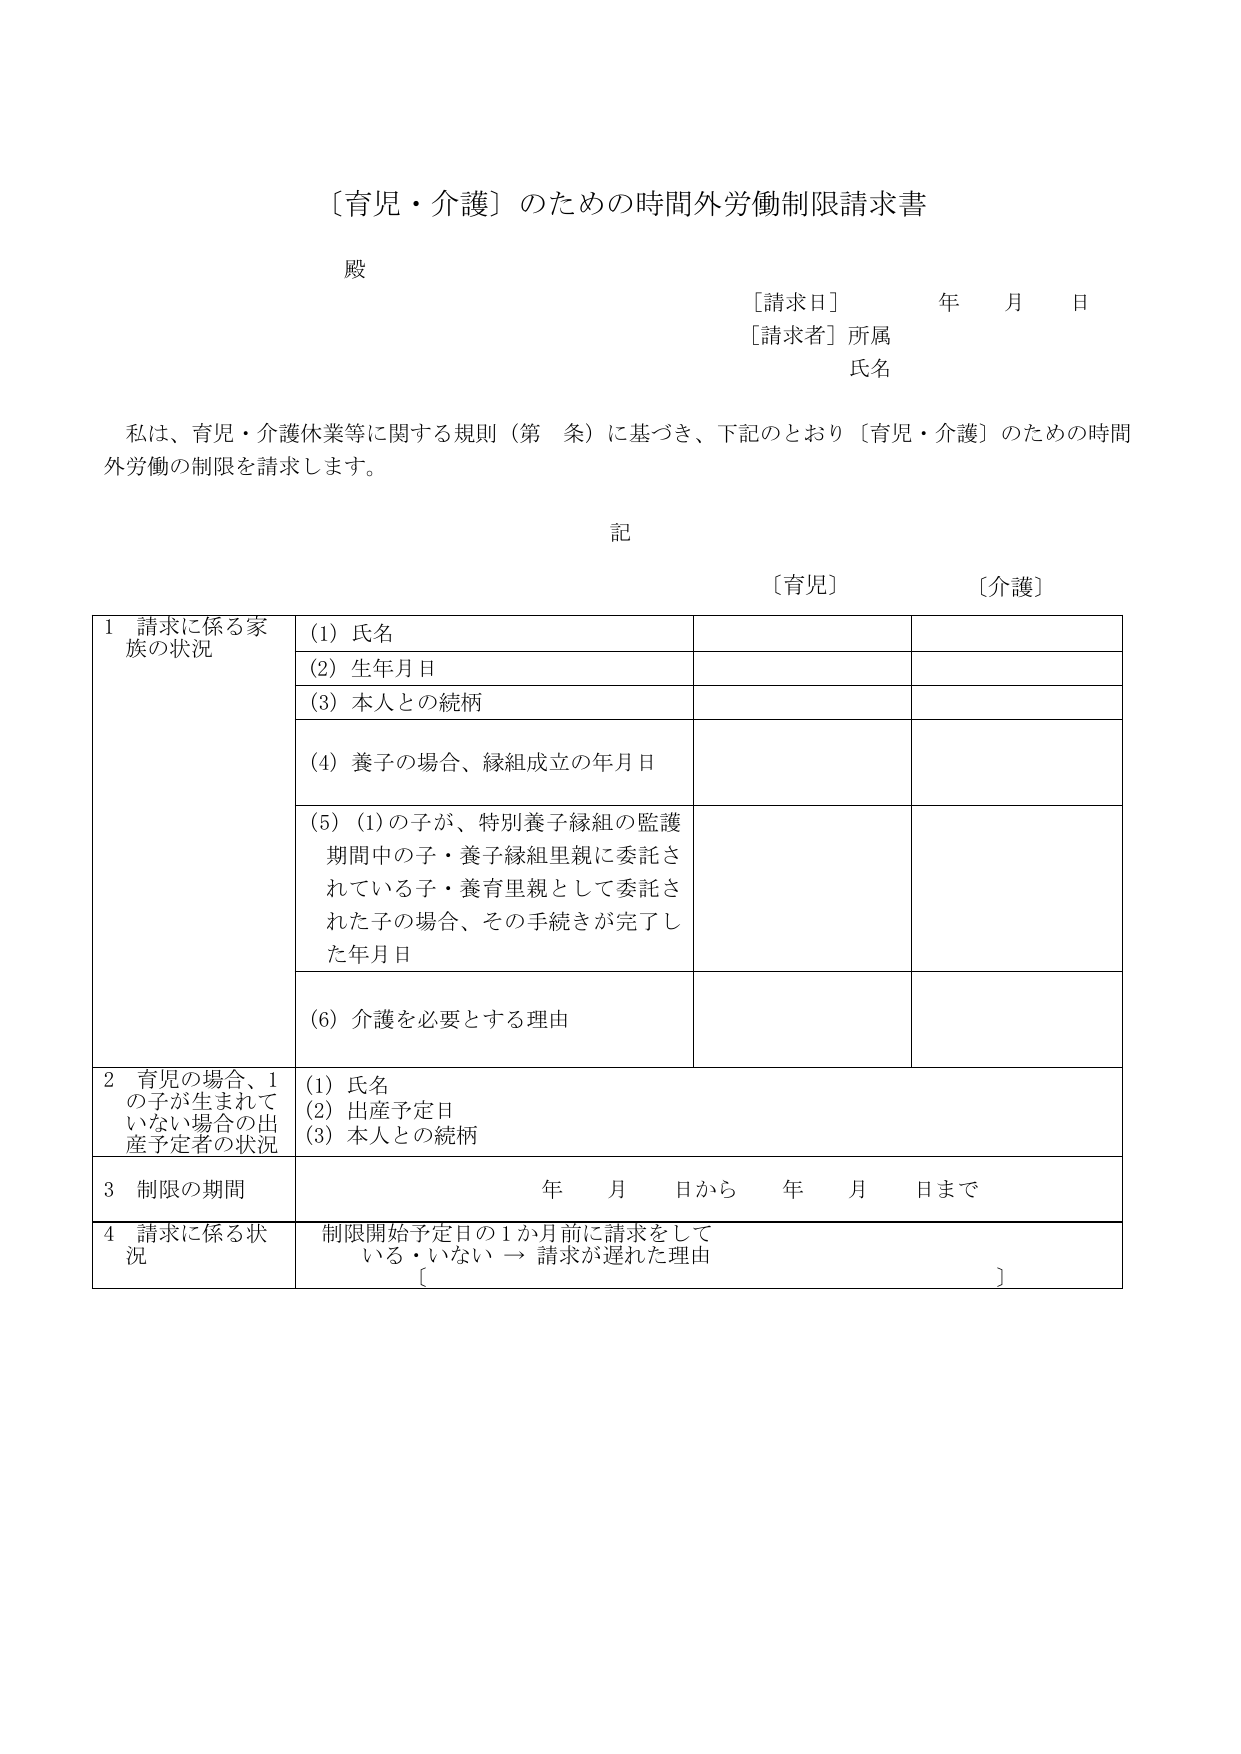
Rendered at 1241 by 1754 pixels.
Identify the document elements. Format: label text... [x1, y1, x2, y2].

table_cell 2 育児の場合、1の子が生まれていない場合の出産予定者の状況 [93, 1068, 295, 1156]
table_cell [912, 806, 1122, 971]
text 記 [103, 516, 1137, 549]
text ［請求日］ 年 月 日 [161, 286, 1137, 319]
table_cell （4）養子の場合、縁組成立の年月日 [296, 720, 693, 805]
table_header 1 請求に係る家族の状況 [93, 616, 295, 1067]
table_cell 制限開始予定日の1か月前に請求をして いる・いない → 請求が遅れた理由 〔 〕 [296, 1223, 1122, 1288]
table_cell [694, 972, 911, 1067]
table_cell [694, 686, 911, 719]
table_header [912, 616, 1122, 651]
table_cell 4 請求に係る状況 [93, 1223, 295, 1288]
table_cell [694, 806, 911, 971]
table_cell [912, 720, 1122, 805]
text 殿 [103, 253, 1137, 286]
table_cell [912, 686, 1122, 719]
table_cell （5）(1)の子が、特別養子縁組の監護期間中の子・養子縁組里親に委託されている子・養育里親として委託された子の場合、その手続きが完了した年月日 [296, 806, 693, 971]
table_cell （3）本人との続柄 [296, 686, 693, 719]
table_header [694, 616, 911, 651]
table_cell 年 月 日から 年 月 日まで [296, 1157, 1122, 1221]
table_cell [694, 652, 911, 685]
table_header （1）氏名 [296, 616, 693, 651]
table_cell （1）氏名 （2）出産予定日 （3）本人との続柄 [296, 1068, 1122, 1156]
table_cell [912, 972, 1122, 1067]
table_cell (2）生年月日 [296, 652, 693, 685]
text 〔育児・介護〕のための時間外労働制限請求書 [103, 188, 1137, 221]
text 私は、育児・介護休業等に関する規則（第 条）に基づき、下記のとおり〔育児・介護〕のための時間外労働の制限を請求します。 [103, 418, 1137, 483]
table_cell 3 制限の期間 [93, 1157, 295, 1221]
table_cell [912, 652, 1122, 685]
table_cell （6）介護を必要とする理由 [296, 972, 693, 1067]
text ［請求者］所属 [738, 319, 1137, 352]
table_cell [694, 720, 911, 805]
text 氏名 [805, 352, 1137, 385]
